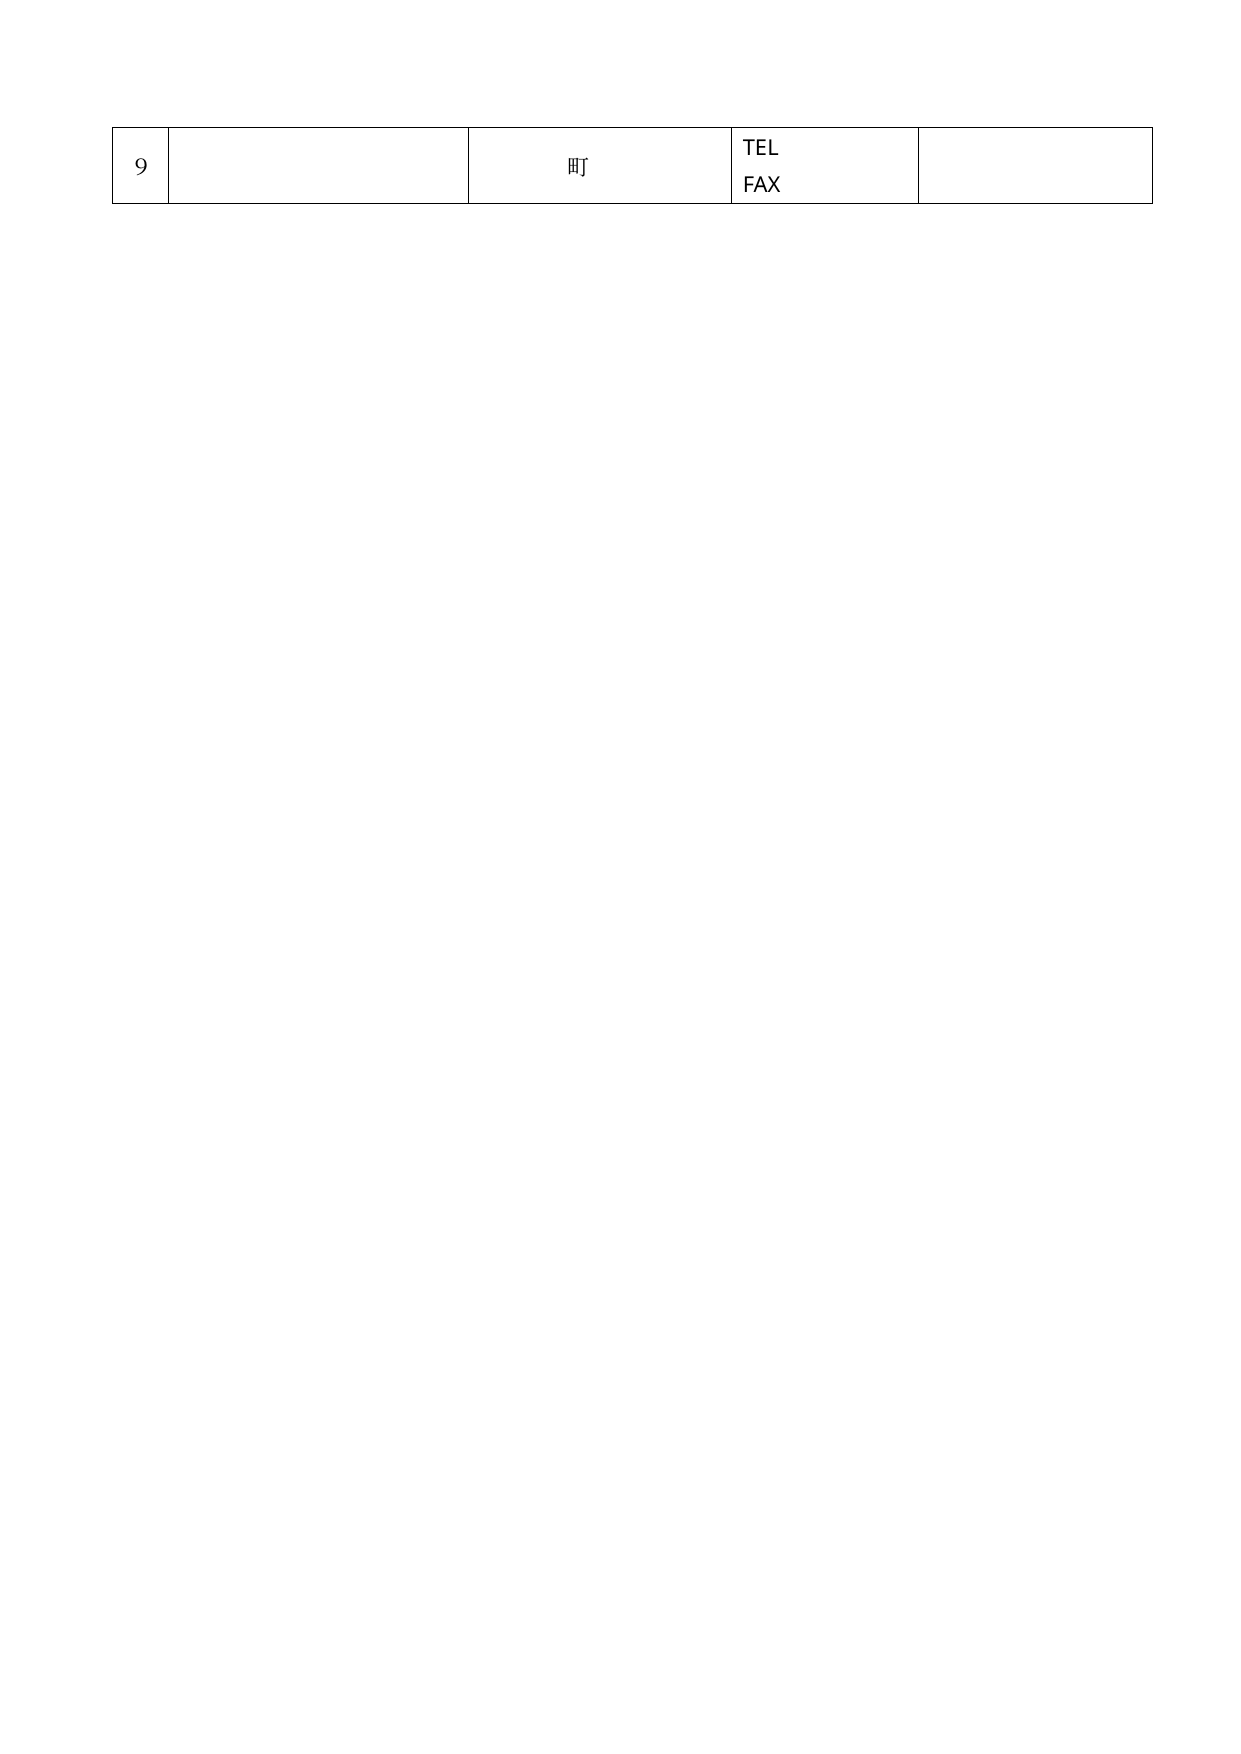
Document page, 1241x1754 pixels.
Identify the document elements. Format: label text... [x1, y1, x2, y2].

table_cell ９ [113, 128, 168, 203]
table_cell 町 [469, 128, 731, 203]
table_cell TEL FAX [732, 128, 918, 203]
table_cell [169, 128, 468, 203]
table_cell [919, 128, 1152, 203]
